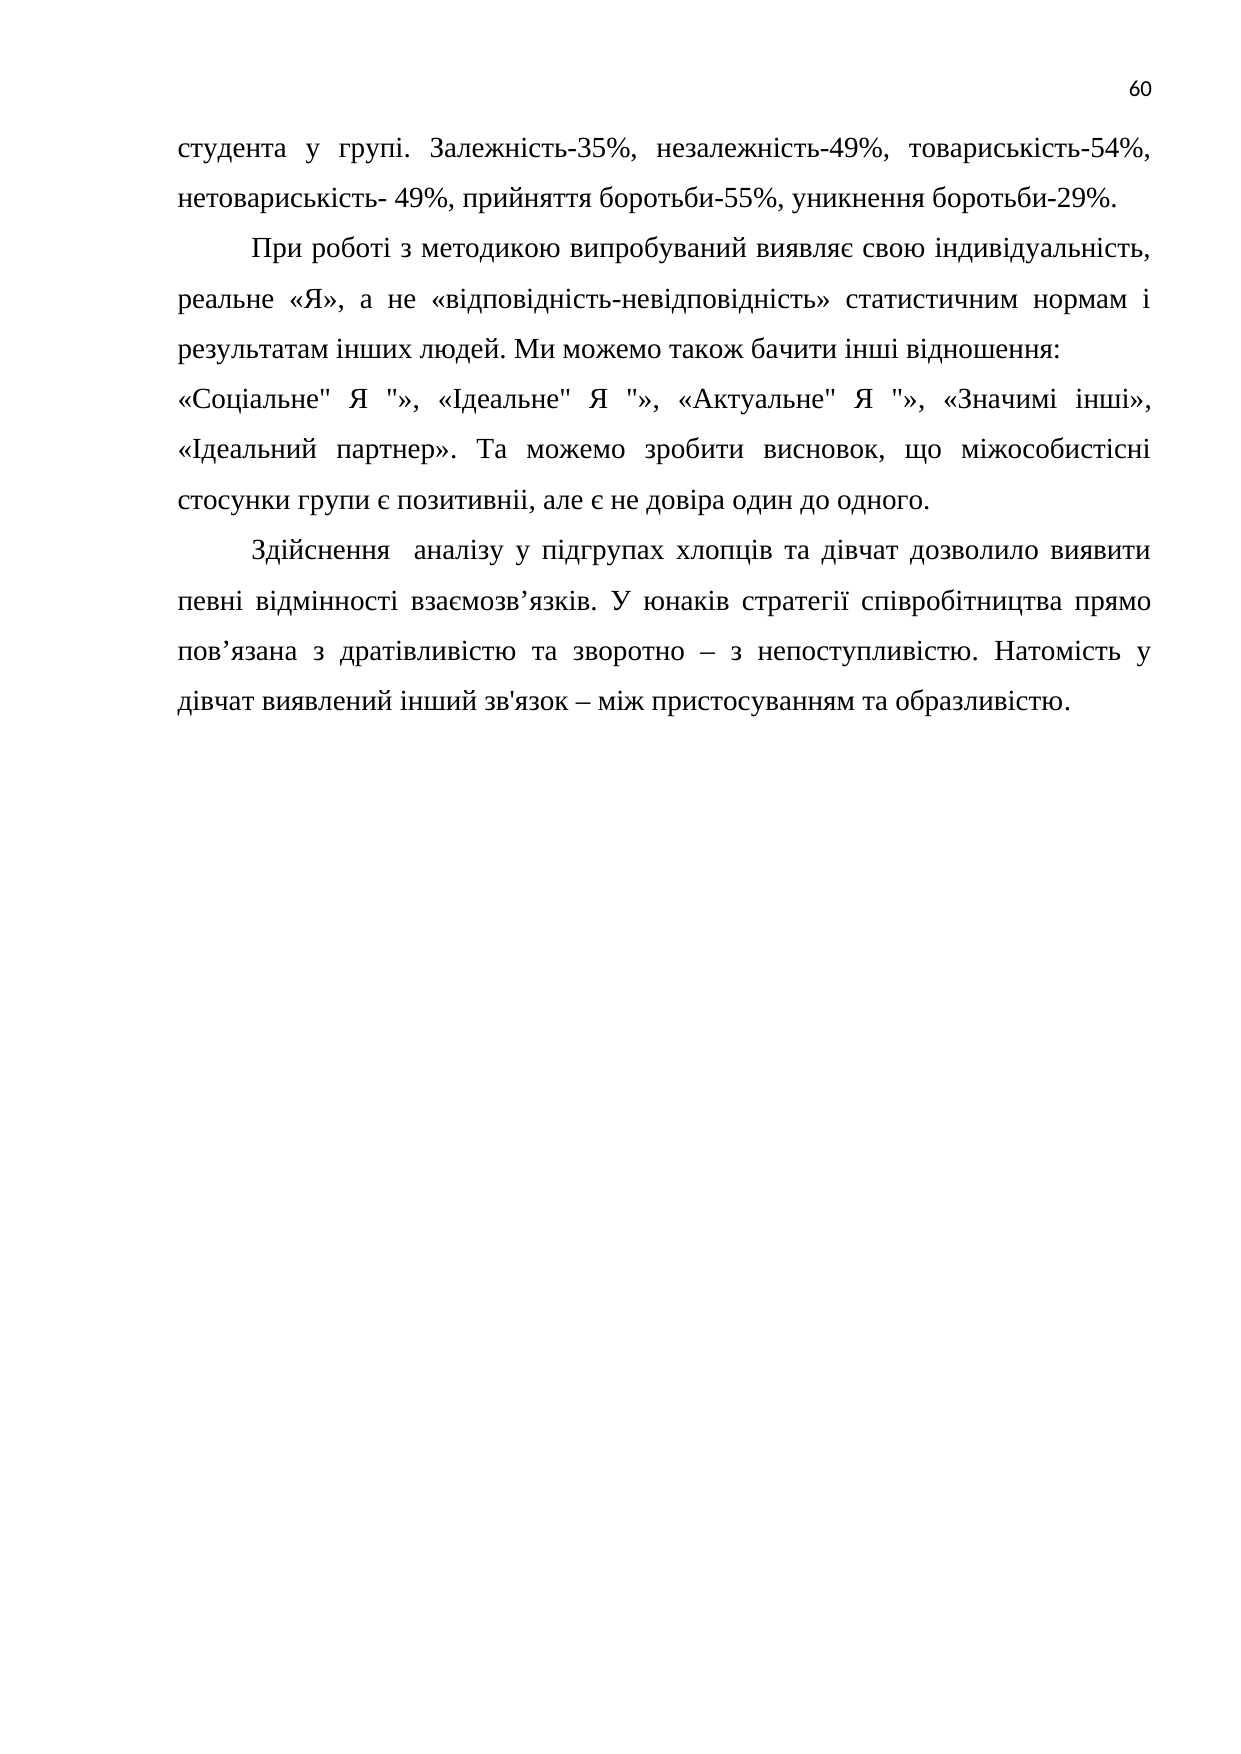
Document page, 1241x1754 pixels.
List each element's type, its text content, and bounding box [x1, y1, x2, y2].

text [177, 130, 1152, 214]
text При роботі з методикою випробуваний виявляє свою індивідуальність, реальне «Я», а не «відповідність-невідповідність» статистичним нормам і результатам інших людей. Ми можемо також бачити інші відношення: [177, 230, 1152, 364]
text Здійснення аналізу у підгрупах хлопців та дівчат дозволило виявити певні відмінності взаємозв’язків. У юнаків стратегії співробітництва прямо пов’язана з дратівливістю та зворотно – з непоступливістю. Натомість у дівчат виявлений інший зв'язок – між пристосуванням та образливістю. [177, 532, 1152, 717]
text «Соціальне" Я "», «Ідеальне" Я "», «Актуальне" Я "», «Значимі інші», «Ідеальний партнер». Та можемо зробити висновок, що міжособистісні стосунки групи є позитивніі, але є не довіра один до одного. [177, 381, 1152, 516]
